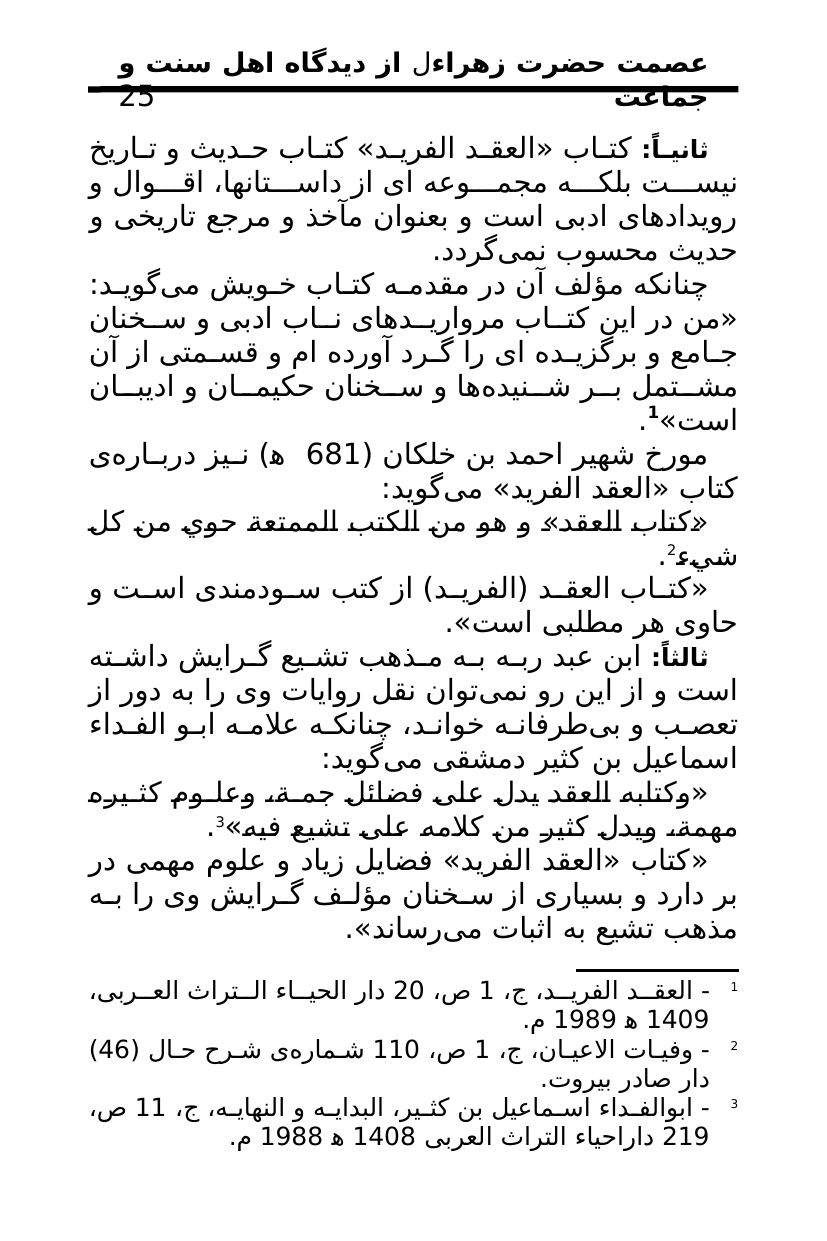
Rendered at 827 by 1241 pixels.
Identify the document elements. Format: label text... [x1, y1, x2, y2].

text «کتاب العقد» و هو من الکتب الممتعة حوي من کل شيء. [89, 505, 738, 572]
text مورخ شهیر احمد بن خلکان (681 ﻫ) نیز درباره‌ی کتاب «العقد الفرید» می‌گوید: [89, 437, 738, 505]
text «وکتابه العقد يدل على فضائل جمة، وعلوم کثيره مهمة، ويدل کثير من کلامه على تشيع فيه». [89, 776, 738, 843]
text ثالثاً: ابن عبد ربه به مذهب تشیع گرایش داشته است و از این رو نمی‌‌توان نقل روایات وی را به دور از تعصب و بی‌‌طرفانه خواند، چنانکه علامه ابو الفداء اسماعیل بن کثیر دمشقی می‌گوید: [89, 640, 738, 776]
text ثانیاً: کتاب «العقد الفرید» کتاب حدیث و تاریخ نیست بلکه مجموعه‌ ای از داستانها، اقوال و رویدادهای ادبی است و بعنوان مآخذ و مرجع تاریخی و حدیث محسوب نمی‌‌گردد. [89, 132, 738, 267]
text «کتاب العقد (الفرید) از کتب سودمندی است و حاوی هر مطلبی است». [89, 572, 738, 640]
text چنانکه مؤلف آن در مقدمه کتاب خویش می‌گوید: «من در این کتاب مرواریدهای ناب ادبی و سخنان جامع و برگزیده ‌ای را گرد آورده ‌ام و قسمتی از آن مشتمل بر شنیده‌‌ها و سخنان حکیمان و ادیبان است». [89, 267, 738, 437]
text «کتاب «العقد الفرید» فضایل زیاد و علوم مهمی در بر دارد و بسیاری از سخنان مؤلف گرایش وی را به مذهب تشیع به اثبات می‌‌رساند». [89, 843, 738, 945]
